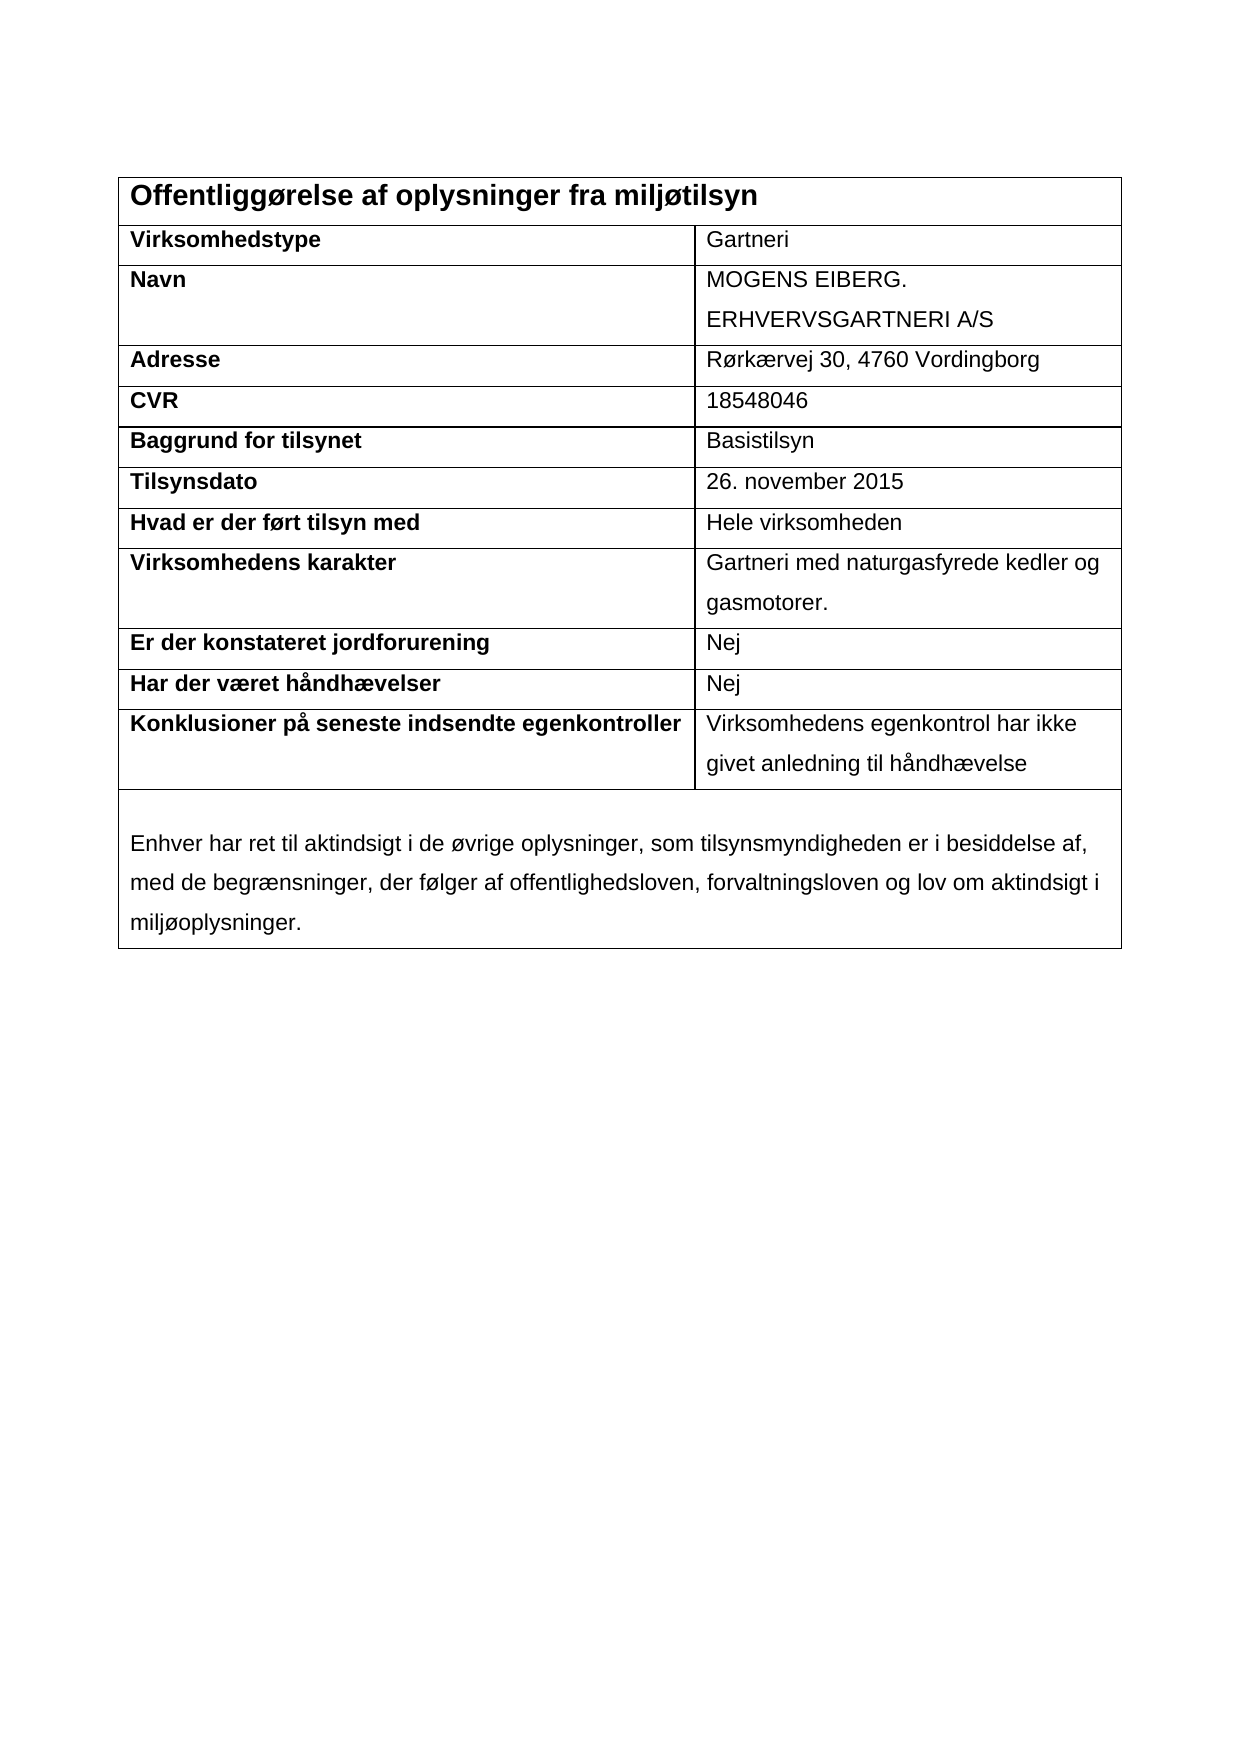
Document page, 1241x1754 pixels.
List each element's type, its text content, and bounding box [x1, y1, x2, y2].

table_cell 18548046 [696, 387, 1121, 426]
table_cell Er der konstateret jordforurening [119, 629, 694, 668]
table_cell Konklusioner på seneste indsendte egenkontroller [119, 710, 694, 789]
table_cell Baggrund for tilsynet [119, 428, 694, 467]
table_cell Har der været håndhævelser [119, 670, 694, 709]
table_cell MOGENS EIBERG. ERHVERVSGARTNERI A/S [696, 266, 1121, 345]
table_cell Hele virksomheden [696, 509, 1121, 548]
table_cell Gartneri med naturgasfyrede kedler og gasmotorer. [696, 549, 1121, 628]
table_cell Virksomhedens egenkontrol har ikke givet anledning til håndhævelse [696, 710, 1121, 789]
table_cell Adresse [119, 346, 694, 386]
table_cell Virksomhedstype [119, 226, 694, 265]
table_cell Basistilsyn [696, 428, 1121, 467]
table_cell Gartneri [696, 226, 1121, 265]
table_cell Nej [696, 629, 1121, 668]
table_cell Enhver har ret til aktindsigt i de øvrige oplysninger, som tilsynsmyndigheden er i besiddelse af, med de begrænsninger, der følger af offentlighedsloven, forvaltningsloven og lov om aktindsigt i miljøoplysninger. [119, 790, 1121, 948]
table_cell Nej [696, 670, 1121, 709]
table_cell Navn [119, 266, 694, 345]
table_cell 26. november 2015 [696, 468, 1121, 507]
table_cell Hvad er der ført tilsyn med [119, 509, 694, 548]
table_cell Virksomhedens karakter [119, 549, 694, 628]
table_cell CVR [119, 387, 694, 426]
table_header Offentliggørelse af oplysninger fra miljøtilsyn [119, 178, 1121, 225]
table_cell Tilsynsdato [119, 468, 694, 507]
table_cell Rørkærvej 30, 4760 Vordingborg [696, 346, 1121, 386]
